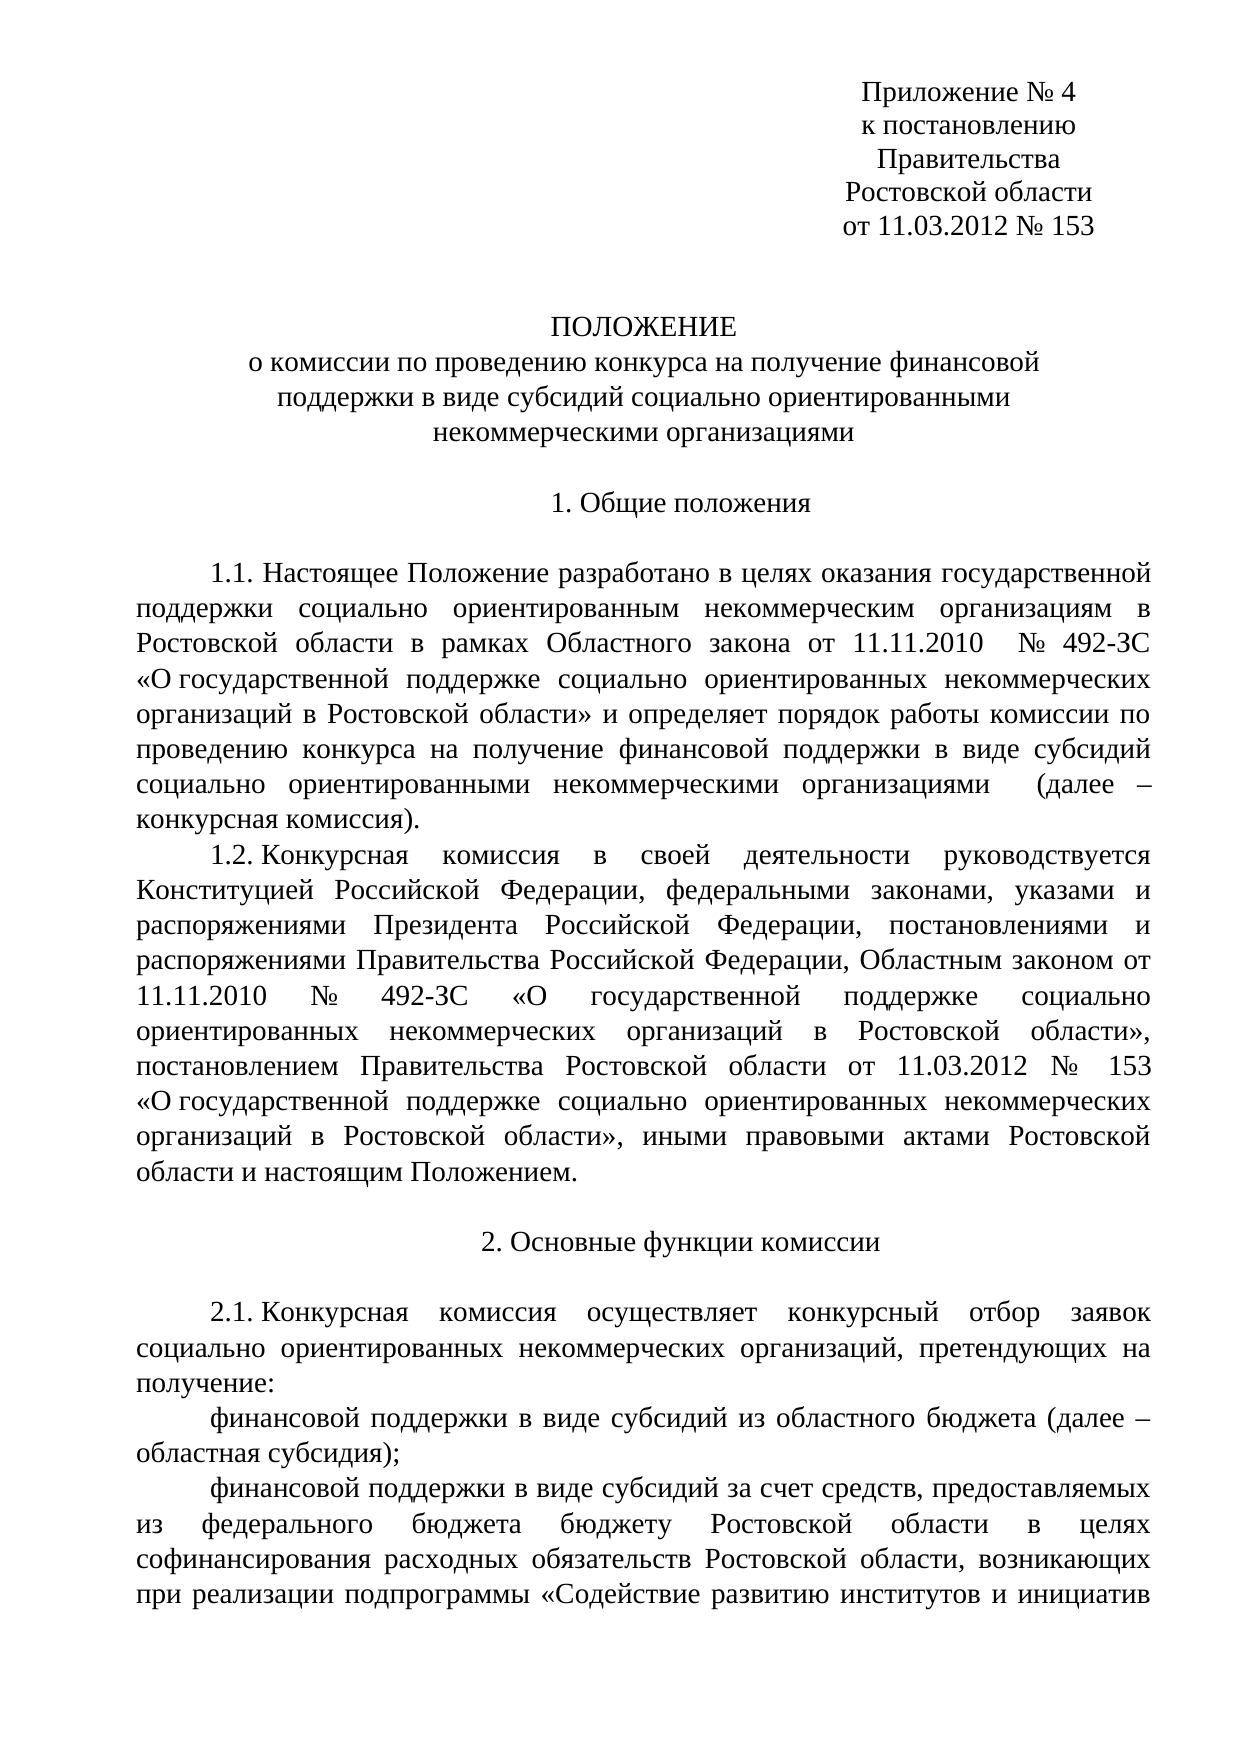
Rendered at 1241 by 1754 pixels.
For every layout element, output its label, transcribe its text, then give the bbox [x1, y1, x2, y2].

text Приложение № 4 [786, 74, 1152, 107]
text финансовой поддержки в виде субсидий из областного бюджета (далее – областная субсидия); [136, 1400, 1152, 1469]
text о комиссии по проведению конкурса на получение финансовой [136, 344, 1152, 377]
text некоммерческими организациями [136, 414, 1152, 448]
text 1. Общие положения [136, 485, 1152, 518]
text 2.1. Конкурсная комиссия осуществляет конкурсный отбор заявок социально ориентированных некоммерческих организаций, претендующих на получение: [136, 1294, 1152, 1398]
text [136, 1471, 1152, 1610]
text 1.2. Конкурсная комиссия в своей деятельности руководствуется Конституцией Российской Федерации, федеральными законами, указами и распоряжениями Президента Российской Федерации, постановлениями и распоряжениями Правительства Российской Федерации, Областным законом от 11.11.2010 № 492-ЗС «О государственной поддержке социально ориентированных некоммерческих организаций в Ростовской области», постановлением Правительства Ростовской области от 11.03.2012 № 153 «О государственной поддержке социально ориентированных некоммерческих организаций в Ростовской области», иными правовыми актами Ростовской области и настоящим Положением. [136, 837, 1152, 1187]
text Ростовской области [786, 174, 1152, 208]
text поддержки в виде субсидий социально ориентированными [136, 379, 1152, 413]
text Правительства [786, 141, 1152, 174]
text от 11.03.2012 № 153 [786, 208, 1152, 242]
text 1.1. Настоящее Положение разработано в целях оказания государственной поддержки социально ориентированным некоммерческим организациям в Ростовской области в рамках Областного закона от 11.11.2010 № 492-ЗС «О государственной поддержке социально ориентированных некоммерческих организаций в Ростовской области» и определяет порядок работы комиссии по проведению конкурса на получение финансовой поддержки в виде субсидий социально ориентированными некоммерческими организациями (далее – конкурсная комиссия). [136, 555, 1152, 835]
text к постановлению [786, 107, 1152, 141]
text 2. Основные функции комиссии [136, 1224, 1152, 1258]
text ПОЛОЖЕНИЕ [136, 309, 1152, 342]
